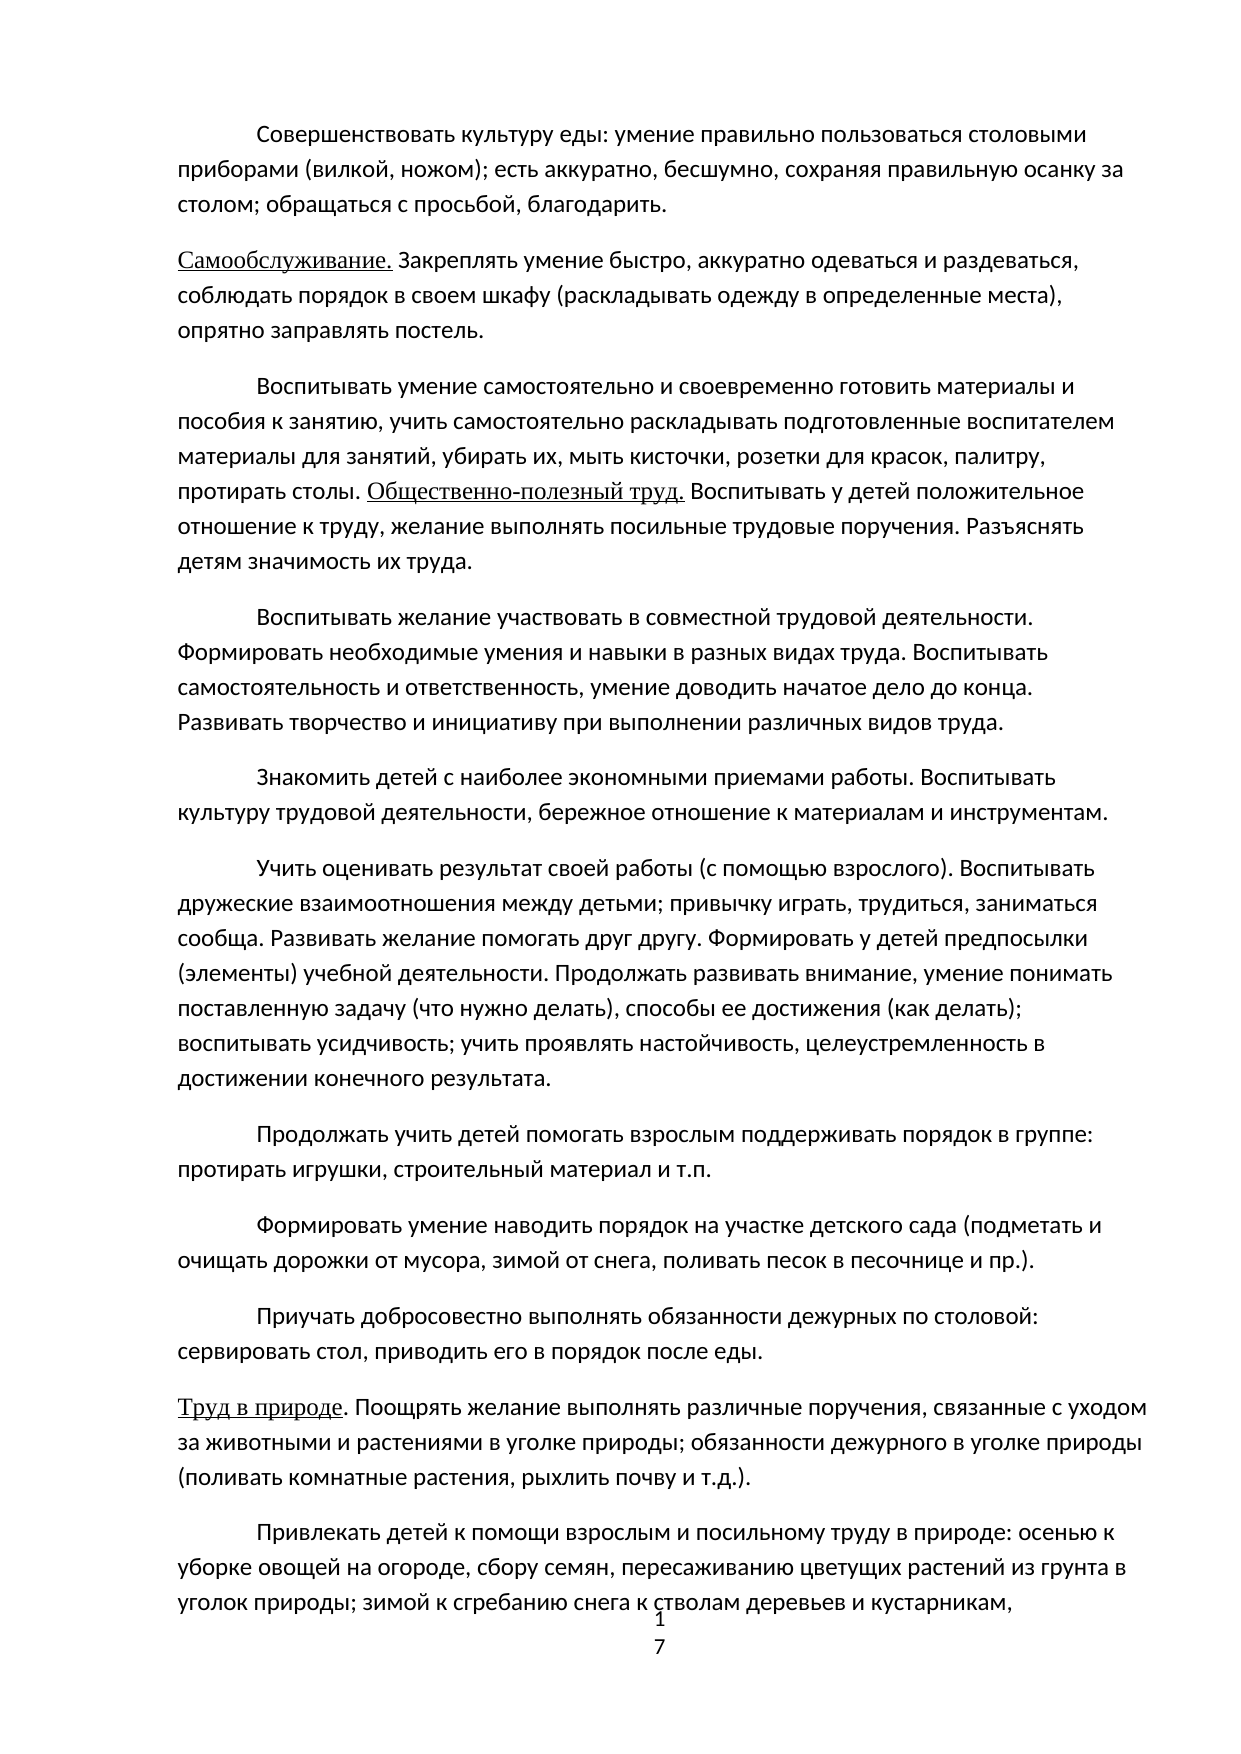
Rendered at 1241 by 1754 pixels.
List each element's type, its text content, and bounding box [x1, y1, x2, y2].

text Совершенствовать культуру еды: умение правильно пользоваться столовыми приборами (вилкой, ножом); есть аккуратно, бесшумно, сохраняя правильную осанку за столом; обращаться с просьбой, благодарить. [177, 118, 1135, 219]
text Формировать умение наводить порядок на участке детского сада (подметать и очищать дорожки от мусора, зимой от снега, поливать песок в песочнице и пр.). [177, 1209, 1152, 1274]
text Воспитывать желание участвовать в совместной трудовой деятельности. Формировать необходимые умения и навыки в разных видах труда. Воспитывать самостоятельность и ответственность, умение доводить начатое дело до конца. Развивать творчество и инициативу при выполнении различных видов труда. [177, 601, 1135, 736]
text Труд в природе. Поощрять желание выполнять различные поручения, связанные с уходом за животными и растениями в уголке природы; обязанности дежурного в уголке природы (поливать комнатные растения, рыхлить почву и т.д.). [177, 1391, 1152, 1491]
text Учить оценивать результат своей работы (с помощью взрослого). Воспитывать дружеские взаимоотношения между детьми; привычку играть, трудиться, заниматься сообща. Развивать желание помогать друг другу. Формировать у детей предпосылки (элементы) учебной деятельности. Продолжать развивать внимание, умение понимать поставленную задачу (что нужно делать), способы ее достижения (как делать); воспитывать усидчивость; учить проявлять настойчивость, целеустремленность в достижении конечного результата. [177, 852, 1152, 1093]
text Продолжать учить детей помогать взрослым поддерживать порядок в группе: протирать игрушки, строительный материал и т.п. [177, 1118, 1152, 1184]
text Приучать добросовестно выполнять обязанности дежурных по столовой: сервировать стол, приводить его в порядок после еды. [177, 1300, 1152, 1365]
text Воспитывать умение самостоятельно и своевременно готовить материалы и пособия к занятию, учить самостоятельно раскладывать подготовленные воспитателем материалы для занятий, убирать их, мыть кисточки, розетки для красок, палитру, протирать столы. Общественно-полезный труд. Воспитывать у детей положительное отношение к труду, желание выполнять посильные трудовые поручения. Разъяснять детям значимость их труда. [177, 370, 1152, 575]
text Знакомить детей с наиболее экономными приемами работы. Воспитывать культуру трудовой деятельности, бережное отношение к материалам и инструментам. [177, 761, 1135, 827]
text Самообслуживание. Закреплять умение быстро, аккуратно одеваться и раздеваться, соблюдать порядок в своем шкафу (раскладывать одежду в определенные места), опрятно заправлять постель. [177, 244, 1135, 344]
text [177, 1516, 1152, 1617]
